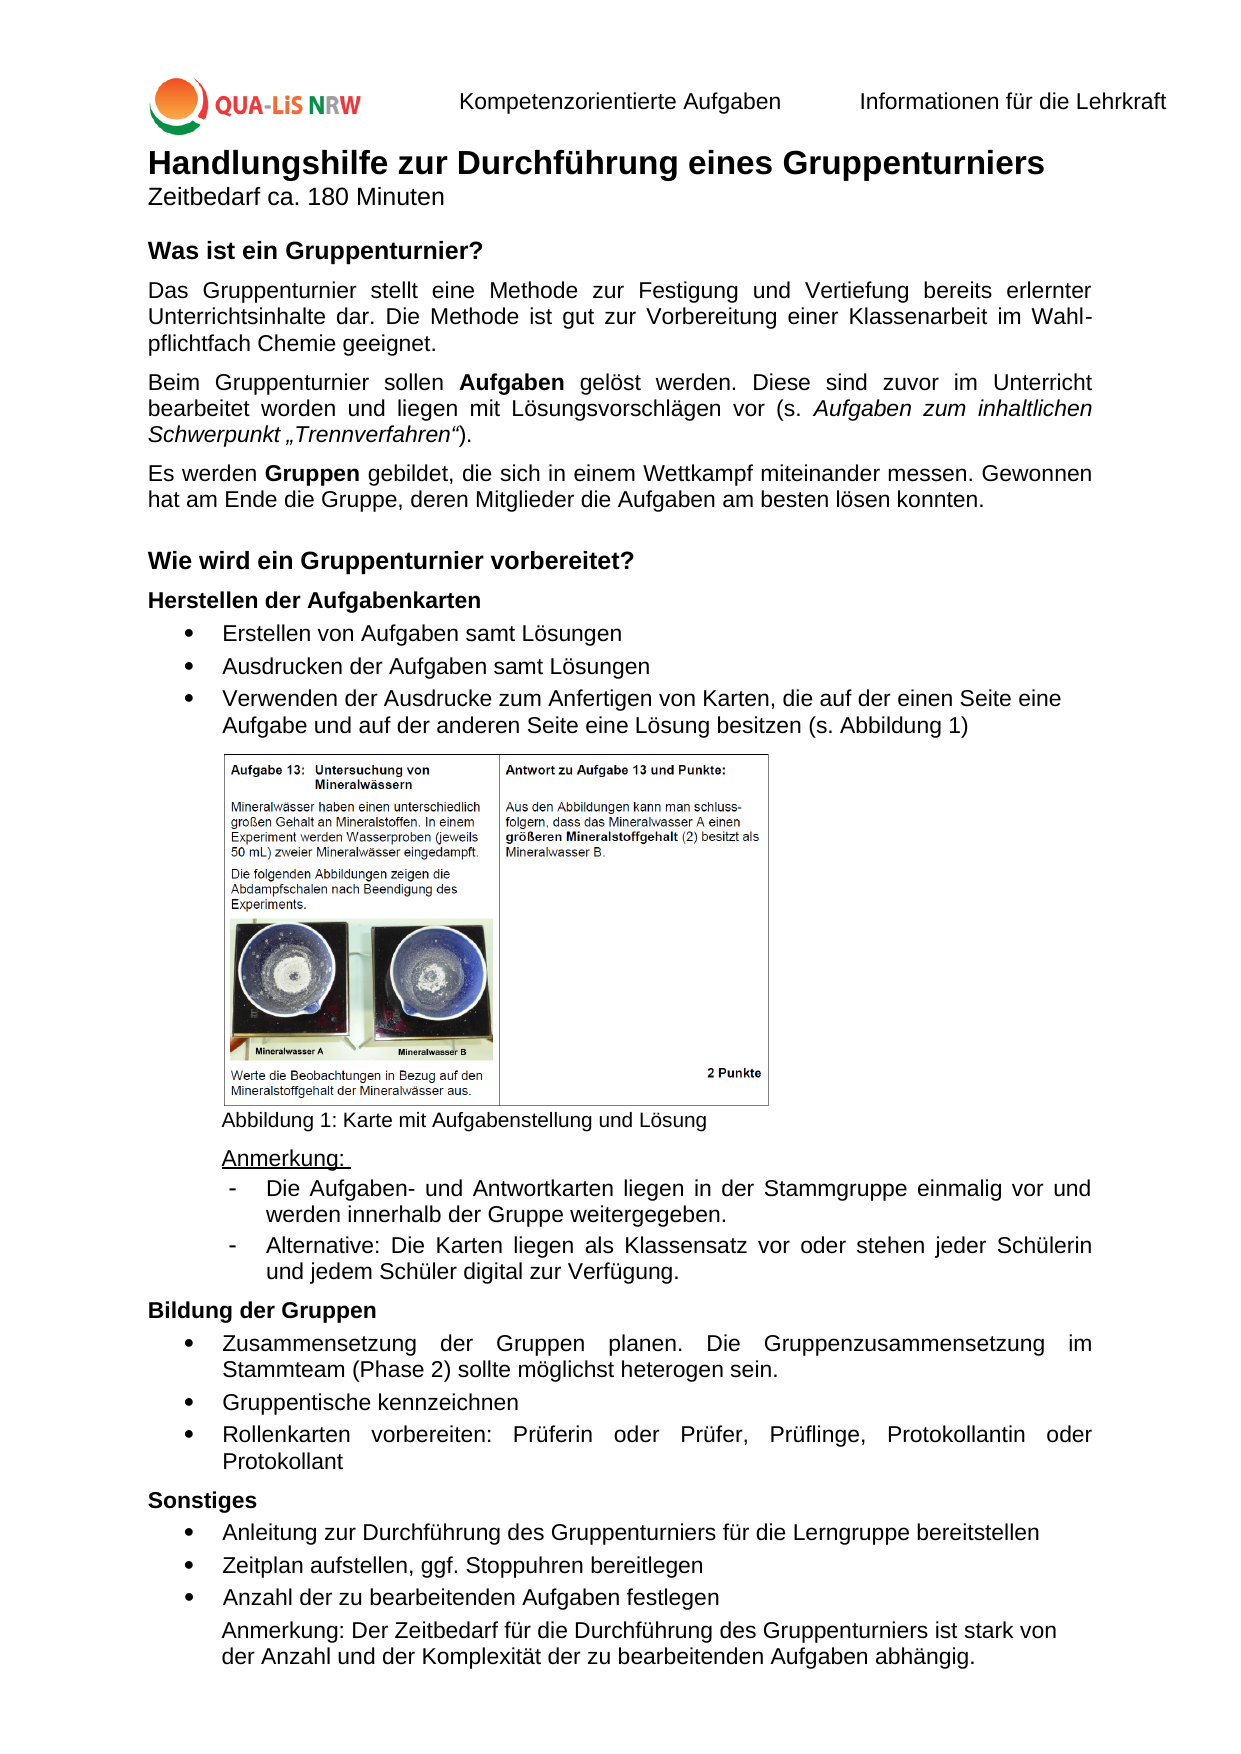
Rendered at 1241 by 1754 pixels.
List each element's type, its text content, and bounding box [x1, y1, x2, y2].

text Handlungshilfe zur Durchführung eines Gruppenturniers Zeitbedarf ca. 180 Minuten [148, 143, 1093, 211]
list Anzahl der zu bearbeitenden Aufgaben festlegen [185, 1584, 1093, 1611]
list Erstellen von Aufgaben samt Lösungen [185, 620, 1093, 646]
list Alternative: Die Karten liegen als Klassensatz vor oder stehen jeder Schülerin und jedem Schüler digital zur Verfügung. [228, 1232, 1093, 1285]
text Es werden Gruppen gebildet, die sich in einem Wettkampf miteinander messen. Gewonnen hat am Ende die Gruppe, deren Mitglieder die Aufgaben am besten lösen konnten. [148, 460, 1093, 513]
text Bildung der Gruppen [148, 1297, 1093, 1323]
list Gruppentische kennzeichnen [185, 1389, 1093, 1415]
picture [221, 750, 771, 1109]
text Sonstiges [148, 1487, 1093, 1513]
picture [147, 73, 364, 137]
list Die Aufgaben- und Antwortkarten liegen in der Stammgruppe einmalig vor und werden innerhalb der Gruppe weitergegeben. [228, 1175, 1093, 1228]
list Rollenkarten vorbereiten: Prüferin oder Prüfer, Prüflinge, Protokollantin oder Protokollant [185, 1421, 1093, 1474]
list Anleitung zur Durchführung des Gruppenturniers für die Lerngruppe bereitstellen [185, 1519, 1093, 1546]
list Verwenden der Ausdrucke zum Anfertigen von Karten, die auf der einen Seite eine Aufgabe und auf der anderen Seite eine Lösung besitzen (s. Abbildung 1) [185, 685, 1093, 738]
text Was ist ein Gruppenturnier? [148, 236, 1093, 264]
text Das Gruppenturnier stellt eine Methode zur Festigung und Vertiefung bereits erlernter Unterrichtsinhalte dar. Die Methode ist gut zur Vorbereitung einer Klassenarbeit im Wahlpflichtfach Chemie geeignet. [148, 277, 1093, 356]
list Ausdrucken der Aufgaben samt Lösungen [185, 653, 1093, 679]
text Wie wird ein Gruppenturnier vorbereitet? [148, 546, 1093, 575]
text Beim Gruppenturnier sollen Aufgaben gelöst werden. Diese sind zuvor im Unterricht bearbeitet worden und liegen mit Lösungsvorschlägen vor (s. Aufgaben zum inhaltlichen Schwerpunkt „Trennverfahren“). [148, 368, 1093, 447]
list Zeitplan aufstellen, ggf. Stoppuhren bereitlegen [185, 1552, 1093, 1578]
list Anmerkung: Der Zeitbedarf für die Durchführung des Gruppenturniers ist stark von der Anzahl und der Komplexität der zu bearbeitenden Aufgaben abhängig. [221, 1617, 1093, 1670]
text Herstellen der Aufgabenkarten [148, 587, 1093, 614]
list Anmerkung: [221, 1144, 1093, 1171]
list Zusammensetzung der Gruppen planen. Die Gruppenzusammensetzung im Stammteam (Phase 2) sollte möglichst heterogen sein. [185, 1330, 1093, 1382]
